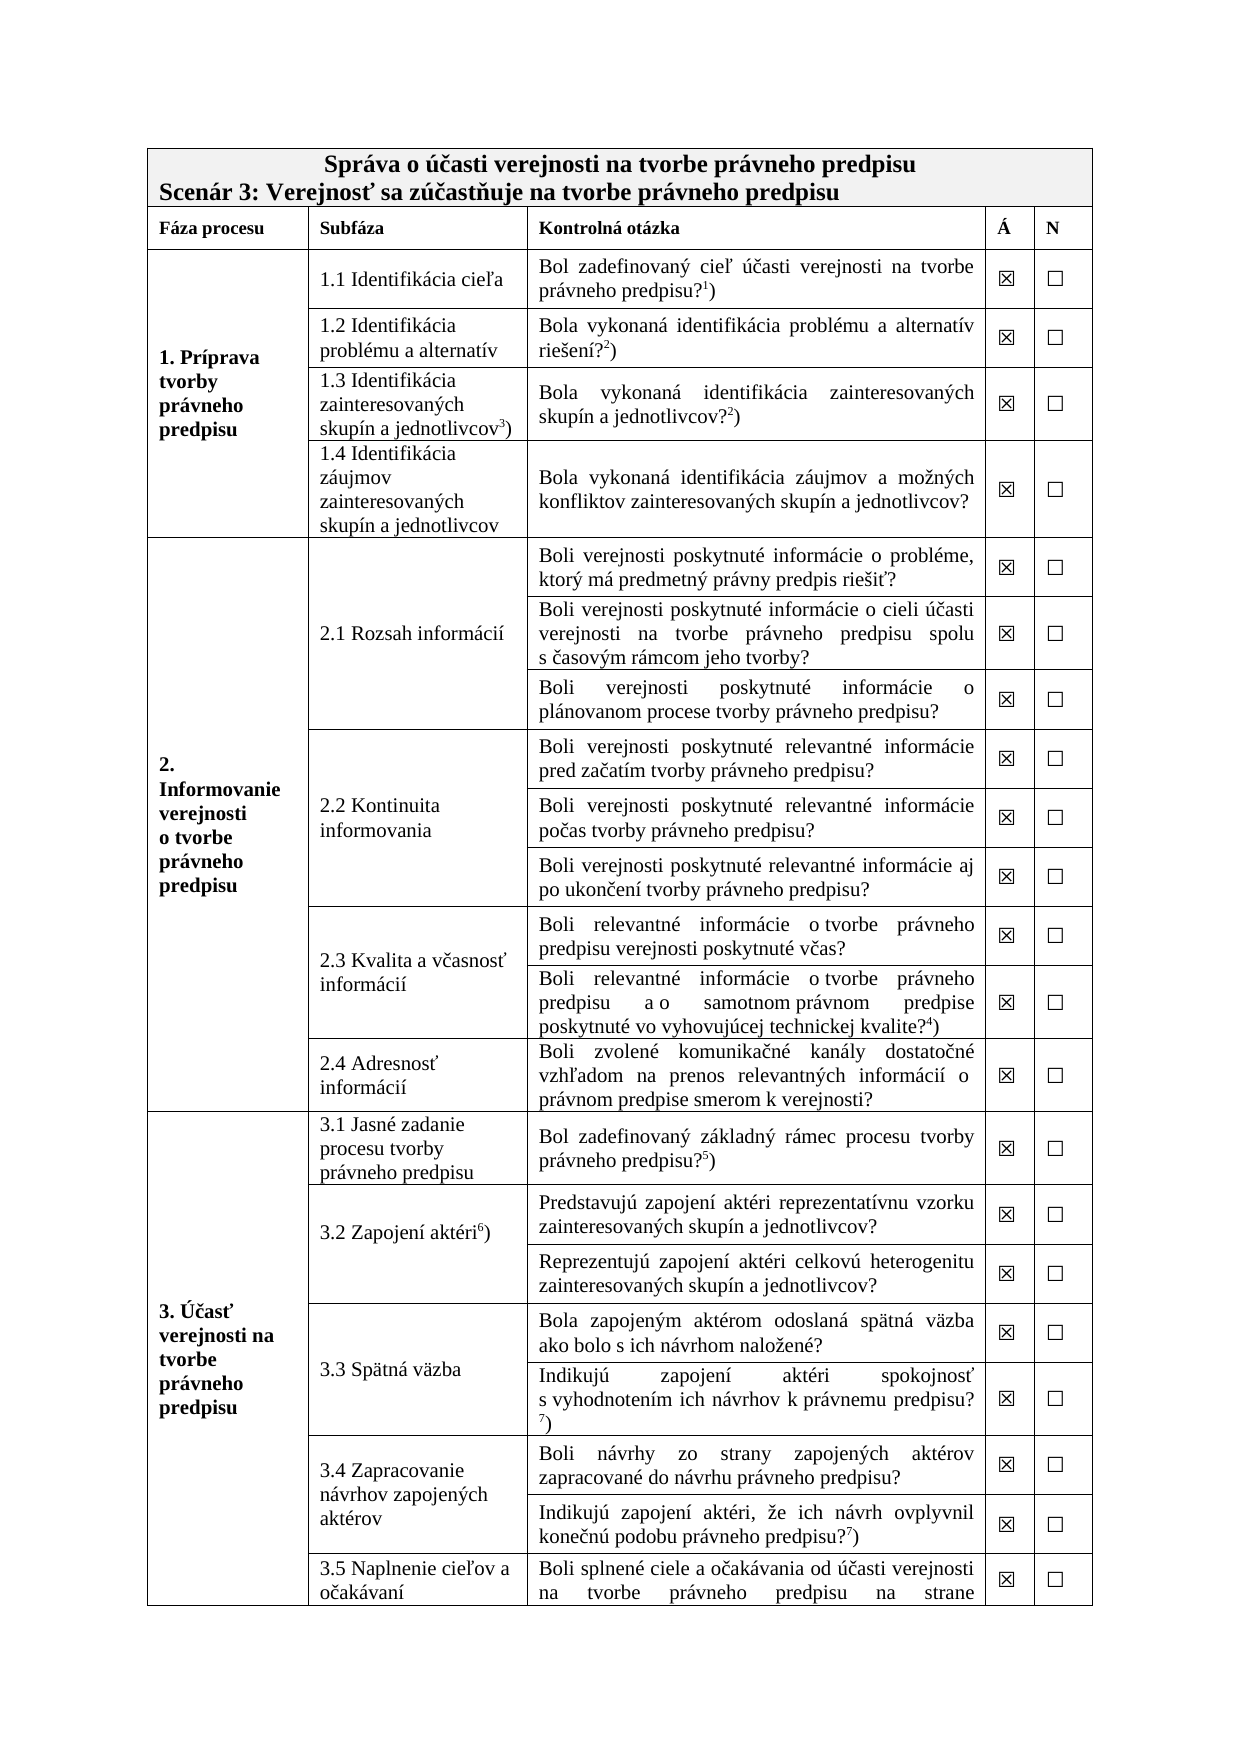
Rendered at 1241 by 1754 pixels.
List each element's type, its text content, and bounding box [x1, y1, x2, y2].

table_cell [309, 1554, 527, 1605]
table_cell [528, 1554, 985, 1605]
table_cell Boli zvolené komunikačné kanály dostatočné vzhľadom na prenos relevantných informácií o právnom predpise smerom k verejnosti? [528, 1039, 985, 1111]
table_cell 1.1 Identifikácia cieľa [309, 250, 527, 307]
table_cell Bola vykonaná identifikácia problému a alternatív riešení?2) [528, 309, 985, 367]
table_cell Indikujú zapojení aktéri spokojnosť s vyhodnotením ich návrhov k právnemu predpisu?7) [528, 1363, 985, 1435]
table_header Správa o účasti verejnosti na tvorbe právneho predpisu Scenár 3: Verejnosť sa zúčastňuje na tvorbe právneho predpisu [148, 149, 1092, 206]
table_cell 2.2 Kontinuita informovania [309, 730, 527, 906]
table_cell Bola zapojeným aktérom odoslaná spätná väzba ako bolo s ich návrhom naložené? [528, 1304, 985, 1362]
table_cell Indikujú zapojení aktéri, že ich návrh ovplyvnil konečnú podobu právneho predpisu?7) [528, 1495, 985, 1553]
table_cell 2.4 Adresnosť informácií [309, 1039, 527, 1111]
table_cell 2. Informovanie verejnosti o tvorbe právneho predpisu [148, 538, 308, 1111]
table_cell 3.3 Spätná väzba [309, 1304, 527, 1435]
table_cell Bola vykonaná identifikácia záujmov a možných konfliktov zainteresovaných skupín a jednotlivcov? [528, 441, 985, 537]
table_cell 3.1 Jasné zadanie procesu tvorby právneho predpisu [309, 1112, 527, 1184]
table_cell 2.1 Rozsah informácií [309, 538, 527, 728]
table_cell Reprezentujú zapojení aktéri celkovú heterogenitu zainteresovaných skupín a jednotlivcov? [528, 1245, 985, 1302]
table_cell Boli verejnosti poskytnuté relevantné informácie počas tvorby právneho predpisu? [528, 789, 985, 847]
table_cell Boli verejnosti poskytnuté relevantné informácie aj po ukončení tvorby právneho predpisu? [528, 848, 985, 906]
table_cell 3.2 Zapojení aktéri6) [309, 1185, 527, 1302]
table_cell Bol zadefinovaný cieľ účasti verejnosti na tvorbe právneho predpisu?1) [528, 250, 985, 307]
table_cell Bola vykonaná identifikácia zainteresovaných skupín a jednotlivcov?2) [528, 368, 985, 440]
table_cell 3.4 Zapracovanie návrhov zapojených aktérov [309, 1436, 527, 1553]
table_cell Boli verejnosti poskytnuté informácie o plánovanom procese tvorby právneho predpisu? [528, 670, 985, 728]
table_cell Boli návrhy zo strany zapojených aktérov zapracované do návrhu právneho predpisu? [528, 1436, 985, 1494]
table_cell Boli relevantné informácie o tvorbe právneho predpisu verejnosti poskytnuté včas? [528, 907, 985, 965]
table_cell 3. Účasť verejnosti na tvorbe právneho predpisu [148, 1112, 308, 1605]
table_cell Boli verejnosti poskytnuté informácie o probléme, ktorý má predmetný právny predpis riešiť? [528, 538, 985, 596]
table_cell Boli verejnosti poskytnuté informácie o cieli účasti verejnosti na tvorbe právneho predpisu spolu s časovým rámcom jeho tvorby? [528, 597, 985, 669]
table_cell 1.4 Identifikácia záujmov zainteresovaných skupín a jednotlivcov [309, 441, 527, 537]
table_cell Bol zadefinovaný základný rámec procesu tvorby právneho predpisu?5) [528, 1112, 985, 1184]
table_cell Fáza procesu [148, 207, 308, 248]
table_cell Boli relevantné informácie o tvorbe právneho predpisu a o samotnom právnom predpise poskytnuté vo vyhovujúcej technickej kvalite?4) [528, 966, 985, 1038]
table_cell N [1035, 207, 1092, 248]
table_cell Predstavujú zapojení aktéri reprezentatívnu vzorku zainteresovaných skupín a jednotlivcov? [528, 1185, 985, 1243]
table_cell Boli verejnosti poskytnuté relevantné informácie pred začatím tvorby právneho predpisu? [528, 730, 985, 787]
table_cell 2.3 Kvalita a včasnosť informácií [309, 907, 527, 1038]
table_cell 1.3 Identifikácia zainteresovaných skupín a jednotlivcov3) [309, 368, 527, 440]
table_cell 1.2 Identifikácia problému a alternatív [309, 309, 527, 367]
table_cell Á [986, 207, 1034, 248]
table_cell Kontrolná otázka [528, 207, 985, 248]
table_cell 1. Príprava tvorby právneho predpisu [148, 250, 308, 537]
table_cell Subfáza [309, 207, 527, 248]
